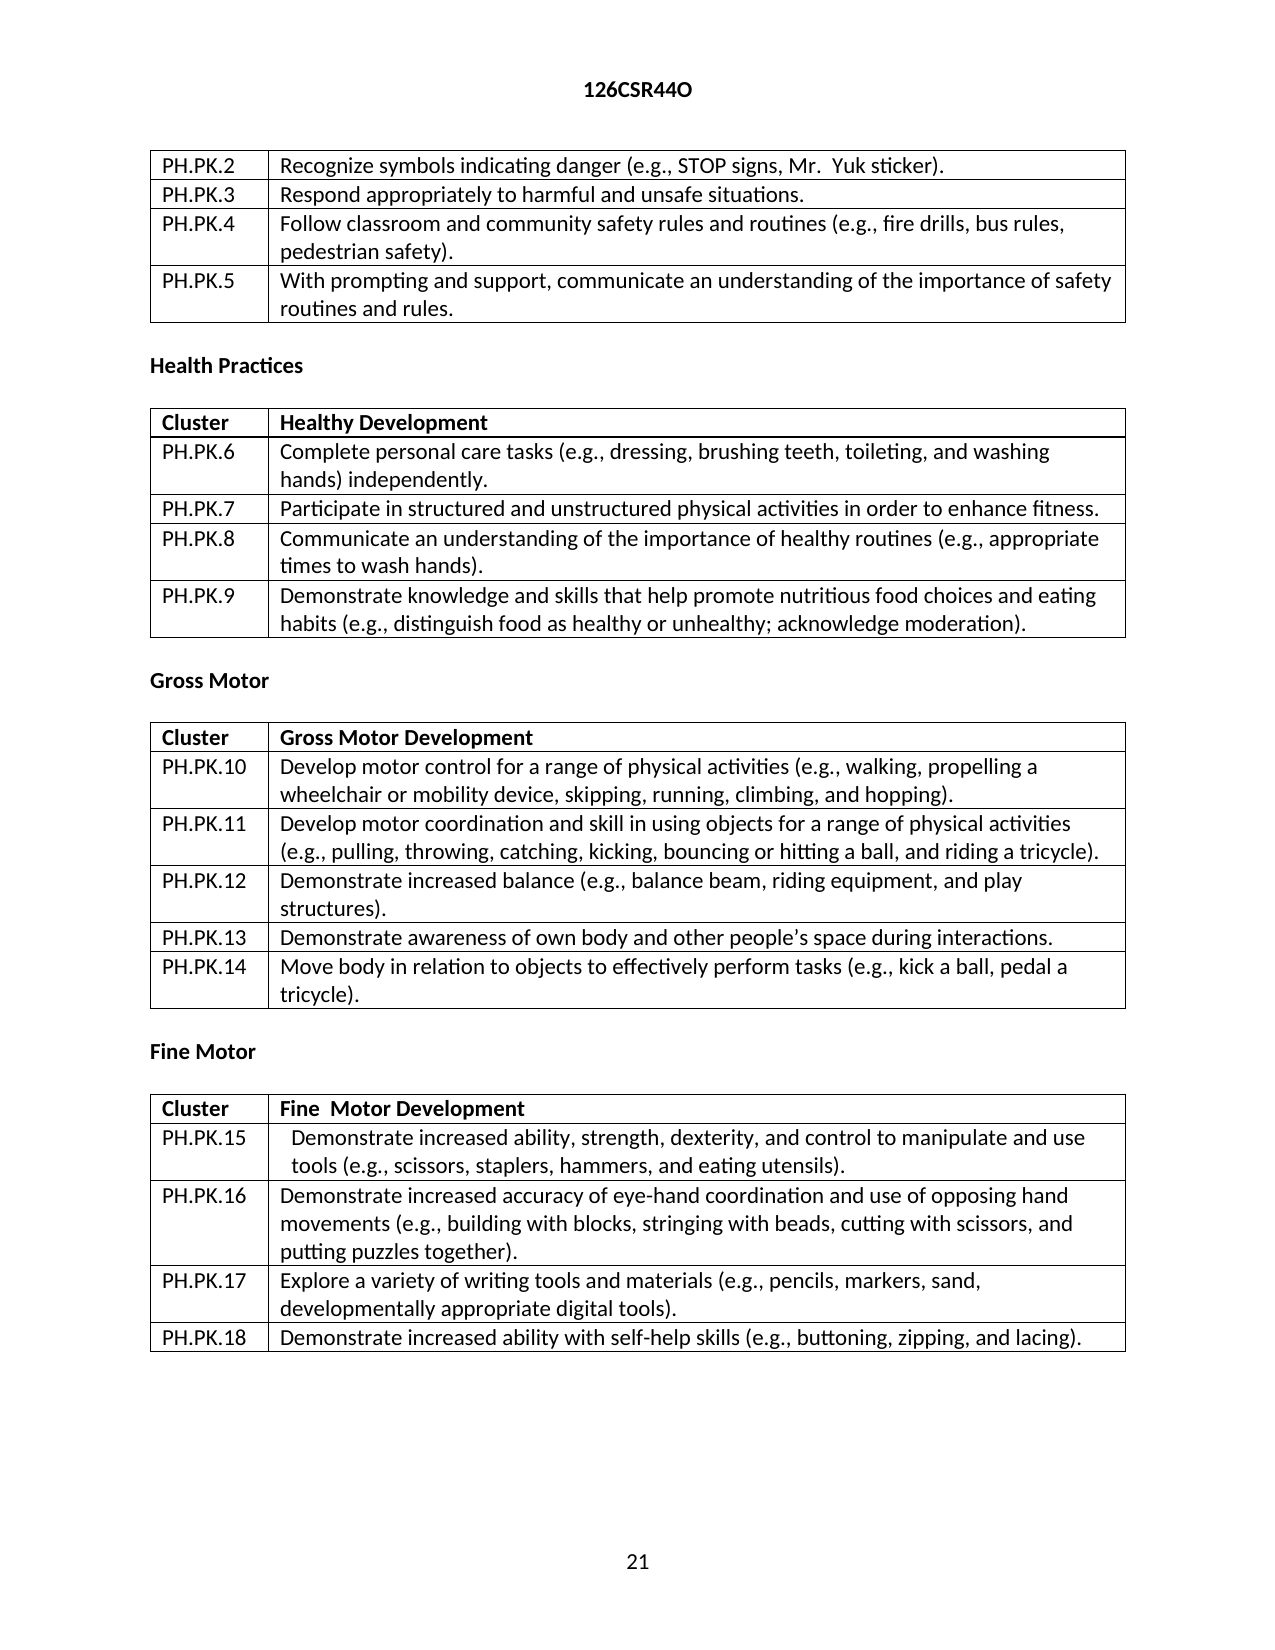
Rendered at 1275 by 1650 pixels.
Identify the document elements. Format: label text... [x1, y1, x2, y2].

table_cell PH.PK.12 [151, 866, 268, 922]
table_cell With prompting and support, communicate an understanding of the importance of safety routines and rules. [269, 266, 1125, 322]
table_cell PH.PK.4 [151, 209, 268, 265]
text Health Practices [150, 351, 1125, 379]
table_cell PH.PK.16 [151, 1181, 268, 1265]
table_cell Demonstrate increased ability with self-help skills (e.g., buttoning, zipping, and lacing). [269, 1323, 1125, 1351]
text Fine Motor [150, 1037, 1125, 1065]
table_cell Demonstrate increased balance (e.g., balance beam, riding equipment, and play structures). [269, 866, 1125, 922]
table_cell Recognize symbols indicating danger (e.g., STOP signs, Mr. Yuk sticker). [269, 151, 1125, 179]
table_cell PH.PK.5 [151, 266, 268, 322]
text Gross Motor [150, 666, 1125, 694]
table_cell Participate in structured and unstructured physical activities in order to enhance fitness. [269, 495, 1125, 523]
table_cell [269, 1124, 1125, 1180]
table_cell PH.PK.9 [151, 581, 268, 637]
table_cell Demonstrate knowledge and skills that help promote nutritious food choices and eating habits (e.g., distinguish food as healthy or unhealthy; acknowledge moderation). [269, 581, 1125, 637]
table_cell PH.PK.8 [151, 524, 268, 580]
table_cell Complete personal care tasks (e.g., dressing, brushing teeth, toileting, and washing hands) independently. [269, 438, 1125, 493]
table_cell PH.PK.17 [151, 1266, 268, 1322]
table_cell PH.PK.15 [151, 1124, 268, 1180]
table_cell Respond appropriately to harmful and unsafe situations. [269, 180, 1125, 208]
table_cell PH.PK.10 [151, 752, 268, 808]
table_header Healthy Development [269, 409, 1125, 436]
table_cell PH.PK.6 [151, 438, 268, 493]
table_cell Develop motor control for a range of physical activities (e.g., walking, propelling a wheelchair or mobility device, skipping, running, climbing, and hopping). [269, 752, 1125, 808]
table_cell Move body in relation to objects to effectively perform tasks (e.g., kick a ball, pedal a tricycle). [269, 952, 1125, 1008]
table_cell PH.PK.11 [151, 809, 268, 865]
table_cell Follow classroom and community safety rules and routines (e.g., fire drills, bus rules, pedestrian safety). [269, 209, 1125, 265]
table_cell Communicate an understanding of the importance of healthy routines (e.g., appropriate times to wash hands). [269, 524, 1125, 580]
table_cell Explore a variety of writing tools and materials (e.g., pencils, markers, sand, developmentally appropriate digital tools). [269, 1266, 1125, 1322]
table_header Gross Motor Development [269, 723, 1125, 751]
table_cell PH.PK.2 [151, 151, 268, 179]
table_cell PH.PK.3 [151, 180, 268, 208]
table_cell PH.PK.18 [151, 1323, 268, 1351]
table_header Cluster [151, 409, 268, 436]
table_cell PH.PK.14 [151, 952, 268, 1008]
table_cell Demonstrate awareness of own body and other people’s space during interactions. [269, 923, 1125, 951]
table_header Cluster [151, 1095, 268, 1122]
table_header Fine Motor Development [269, 1095, 1125, 1122]
table_cell Demonstrate increased accuracy of eye-hand coordination and use of opposing hand movements (e.g., building with blocks, stringing with beads, cutting with scissors, and putting puzzles together). [269, 1181, 1125, 1265]
table_cell PH.PK.13 [151, 923, 268, 951]
table_cell PH.PK.7 [151, 495, 268, 523]
table_cell Develop motor coordination and skill in using objects for a range of physical activities (e.g., pulling, throwing, catching, kicking, bouncing or hitting a ball, and riding a tricycle). [269, 809, 1125, 865]
table_header Cluster [151, 723, 268, 751]
